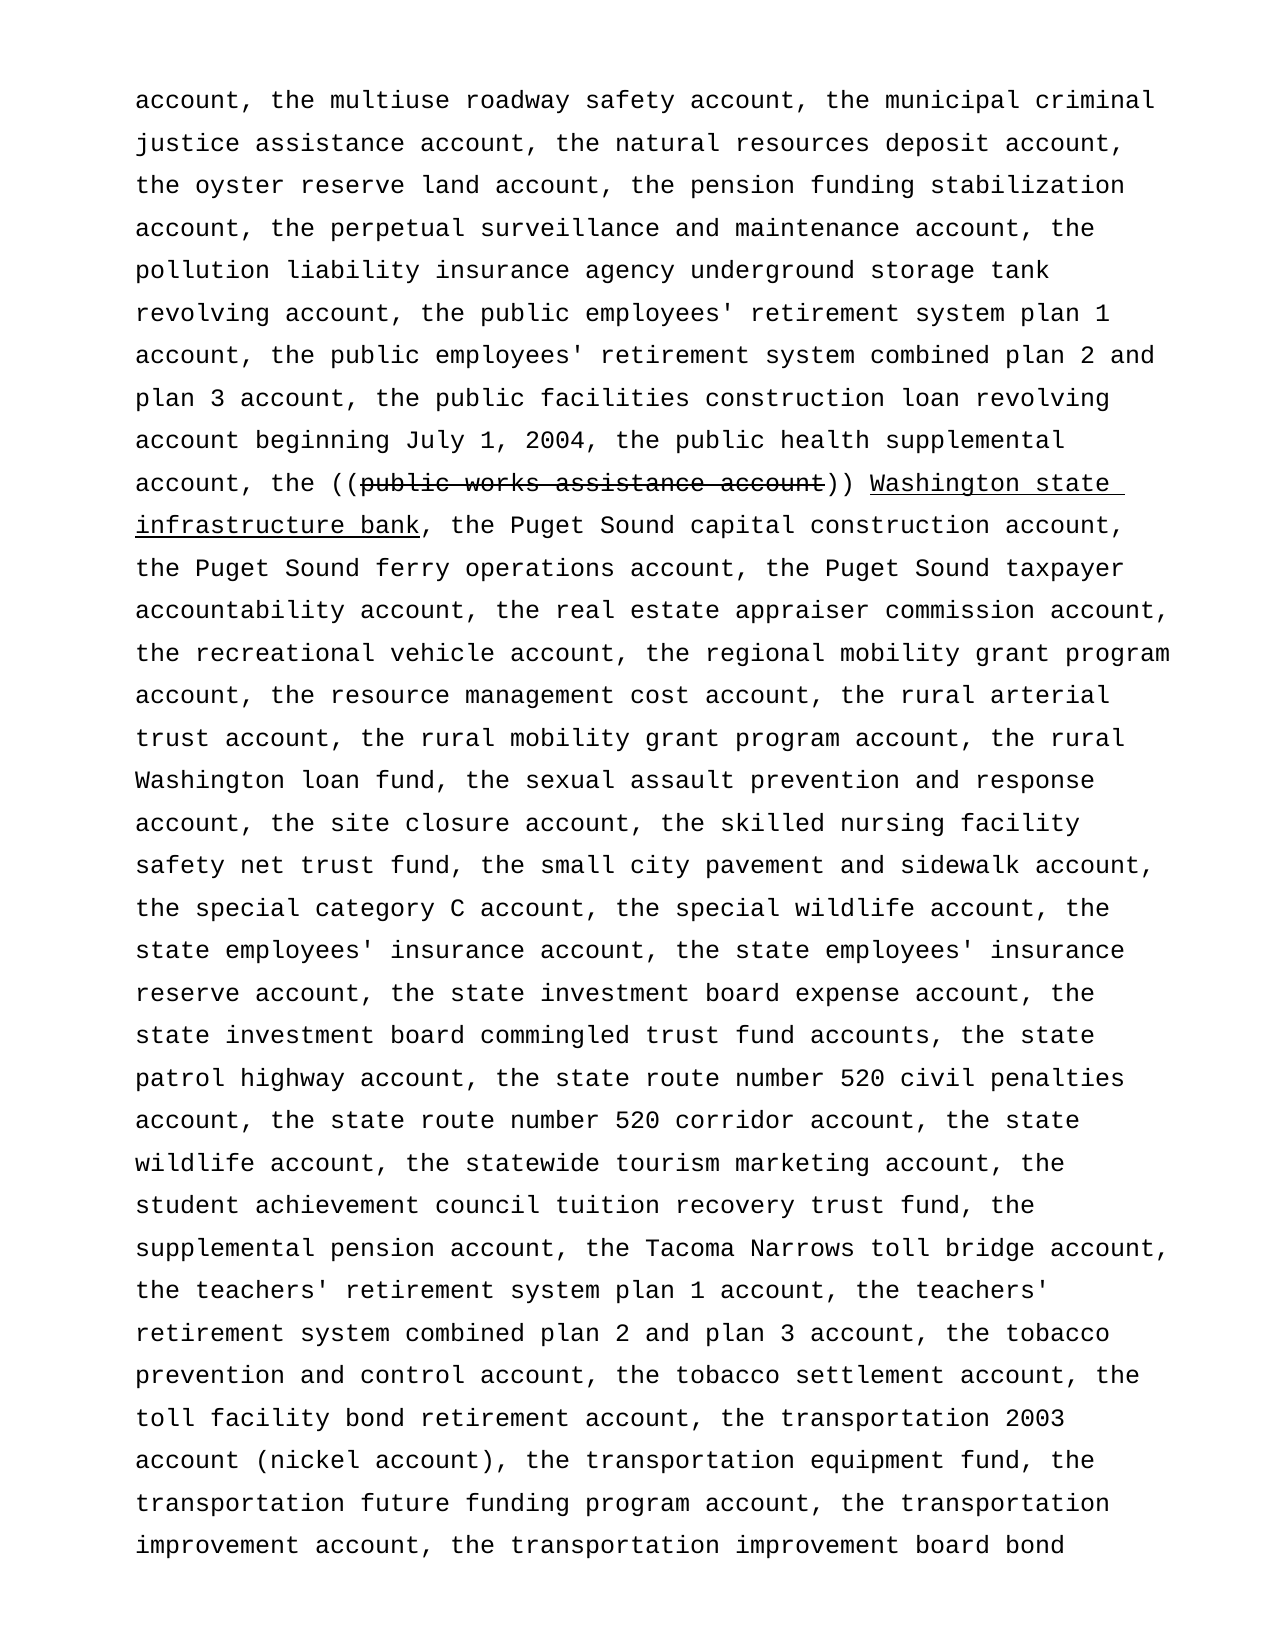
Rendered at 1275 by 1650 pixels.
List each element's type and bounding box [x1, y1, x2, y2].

text [135, 75, 1170, 1562]
